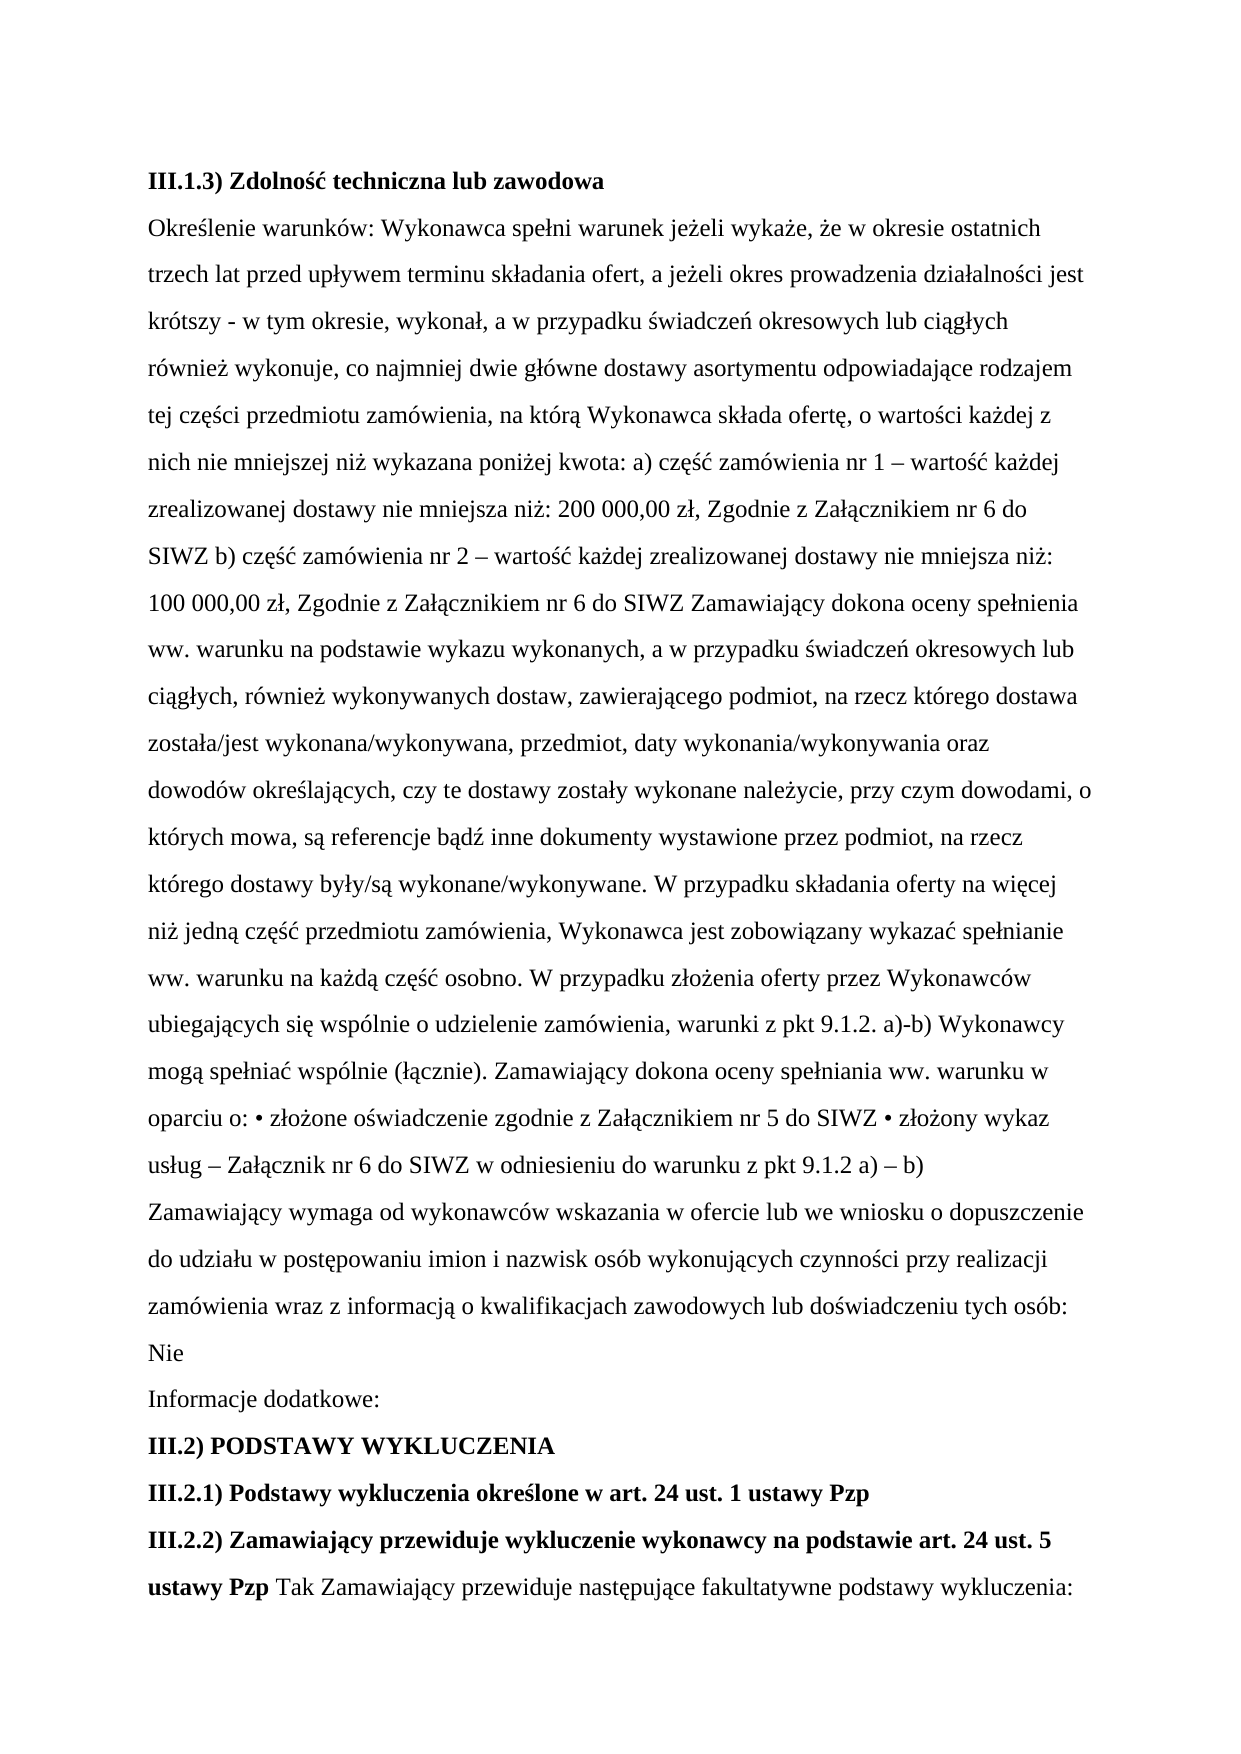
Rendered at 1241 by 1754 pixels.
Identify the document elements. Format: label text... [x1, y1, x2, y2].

text III.2) PODSTAWY WYKLUCZENIA [148, 1413, 1093, 1460]
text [148, 148, 1093, 1413]
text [148, 1460, 1093, 1601]
